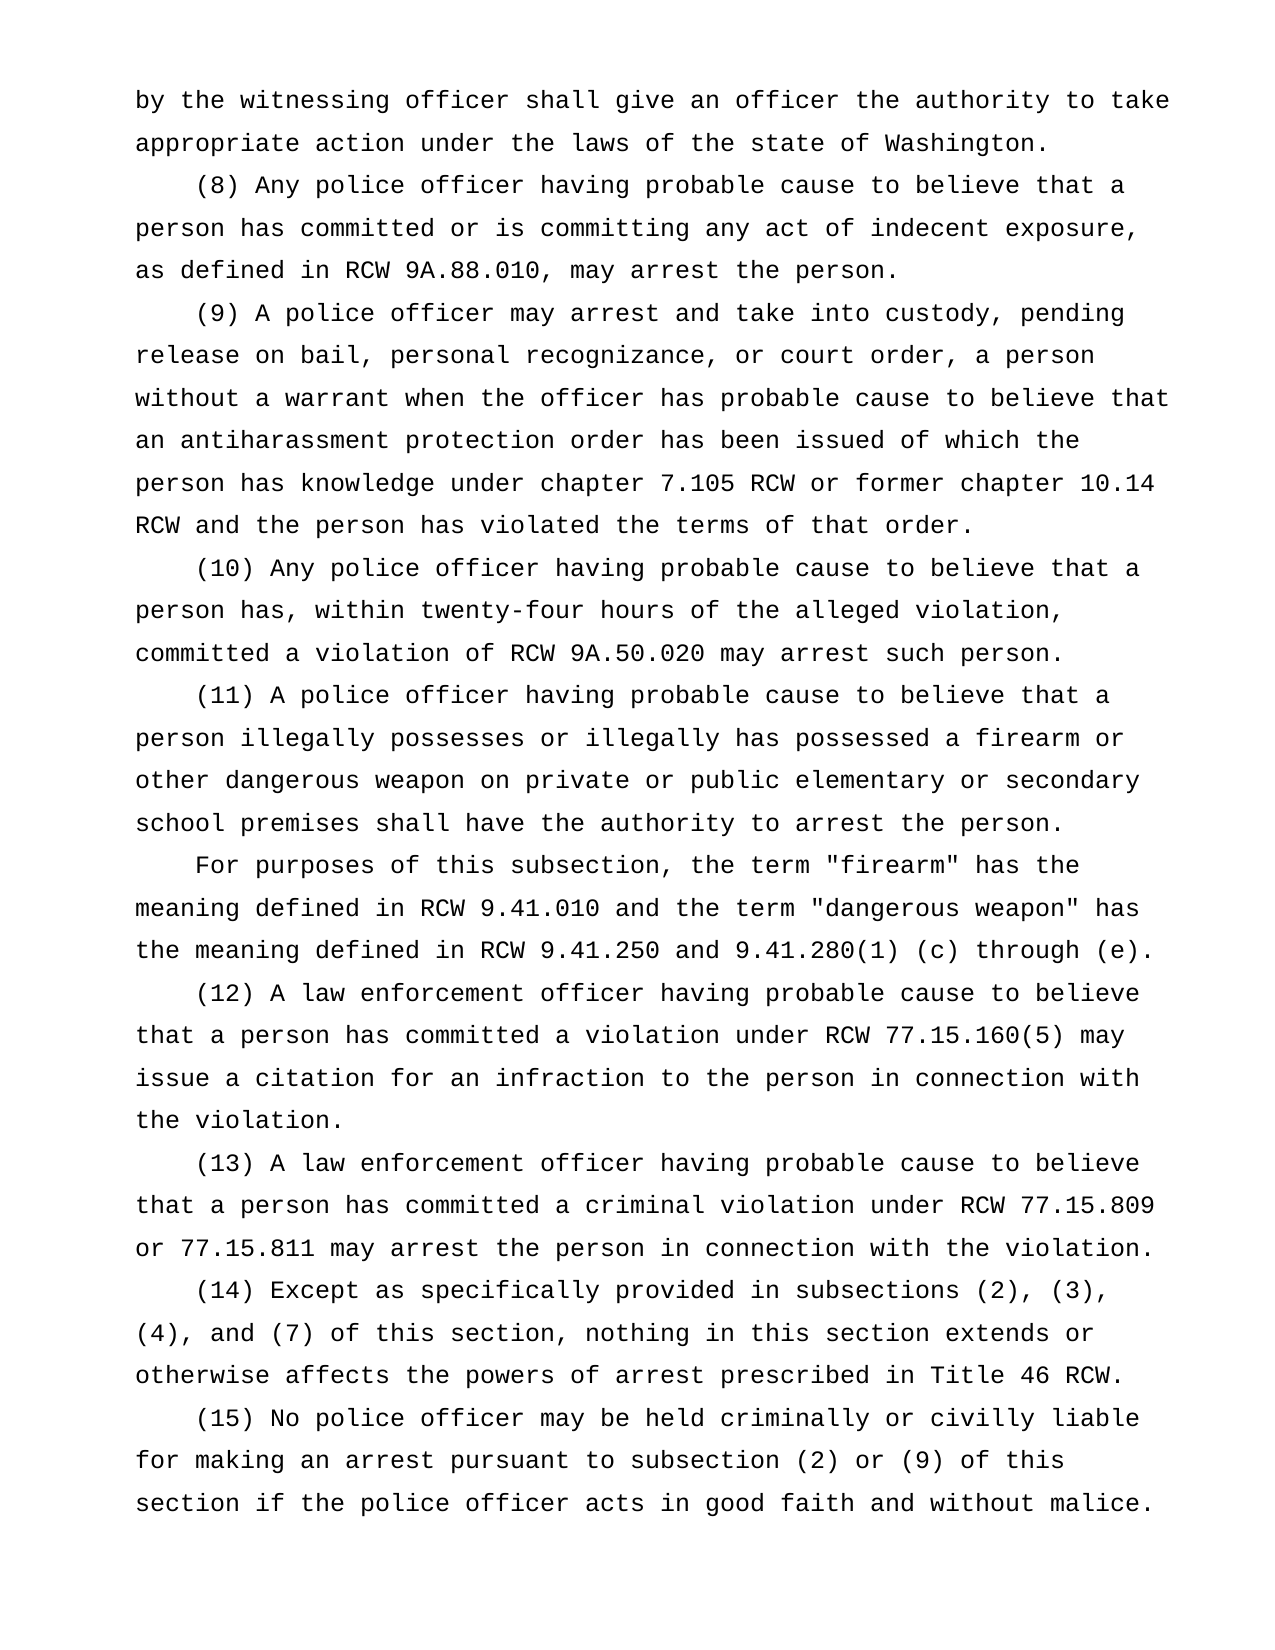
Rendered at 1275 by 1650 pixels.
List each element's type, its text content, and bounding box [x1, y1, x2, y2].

text For purposes of this subsection, the term "firearm" has the meaning defined in RCW 9.41.010 and the term "dangerous weapon" has the meaning defined in RCW 9.41.250 and 9.41.280(1) (c) through (e). [135, 840, 1170, 967]
text (9) A police officer may arrest and take into custody, pending release on bail, personal recognizance, or court order, a person without a warrant when the officer has probable cause to believe that an antiharassment protection order has been issued of which the person has knowledge under chapter 7.105 RCW or former chapter 10.14 RCW and the person has violated the terms of that order. [135, 287, 1170, 542]
text (12) A law enforcement officer having probable cause to believe that a person has committed a violation under RCW 77.15.160(5) may issue a citation for an infraction to the person in connection with the violation. [135, 967, 1170, 1137]
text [135, 75, 1170, 160]
text (15) No police officer may be held criminally or civilly liable for making an arrest pursuant to subsection (2) or (9) of this section if the police officer acts in good faith and without malice. [135, 1392, 1170, 1520]
text (11) A police officer having probable cause to believe that a person illegally possesses or illegally has possessed a firearm or other dangerous weapon on private or public elementary or secondary school premises shall have the authority to arrest the person. [135, 670, 1170, 840]
text (8) Any police officer having probable cause to believe that a person has committed or is committing any act of indecent exposure, as defined in RCW 9A.88.010, may arrest the person. [135, 160, 1170, 287]
text (13) A law enforcement officer having probable cause to believe that a person has committed a criminal violation under RCW 77.15.809 or 77.15.811 may arrest the person in connection with the violation. [135, 1137, 1170, 1265]
text (14) Except as specifically provided in subsections (2), (3), (4), and (7) of this section, nothing in this section extends or otherwise affects the powers of arrest prescribed in Title 46 RCW. [135, 1265, 1170, 1392]
text (10) Any police officer having probable cause to believe that a person has, within twenty-four hours of the alleged violation, committed a violation of RCW 9A.50.020 may arrest such person. [135, 542, 1170, 670]
